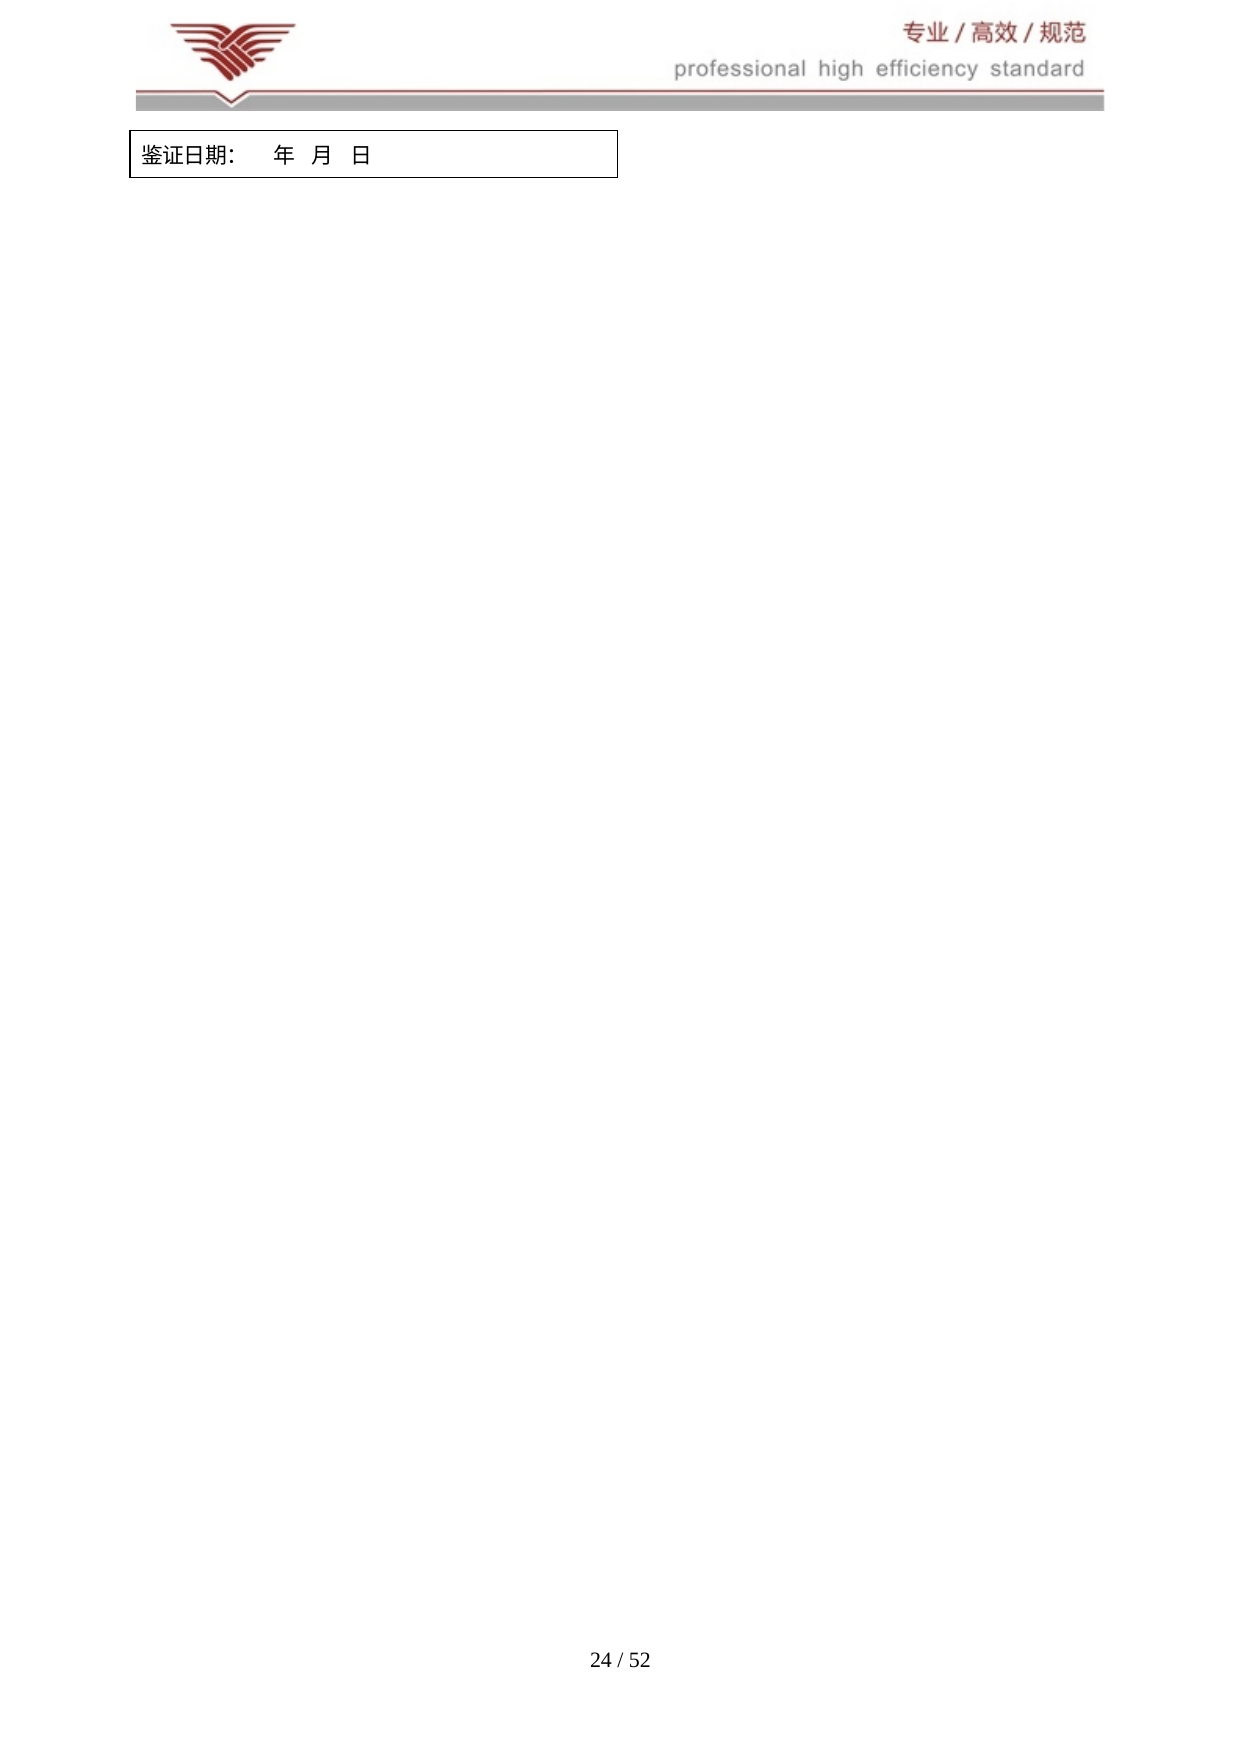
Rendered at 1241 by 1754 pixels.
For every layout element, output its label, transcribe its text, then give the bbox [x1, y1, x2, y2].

picture [135, 0, 1105, 111]
table_cell 鉴证日期： 年 月 日 [131, 131, 617, 177]
